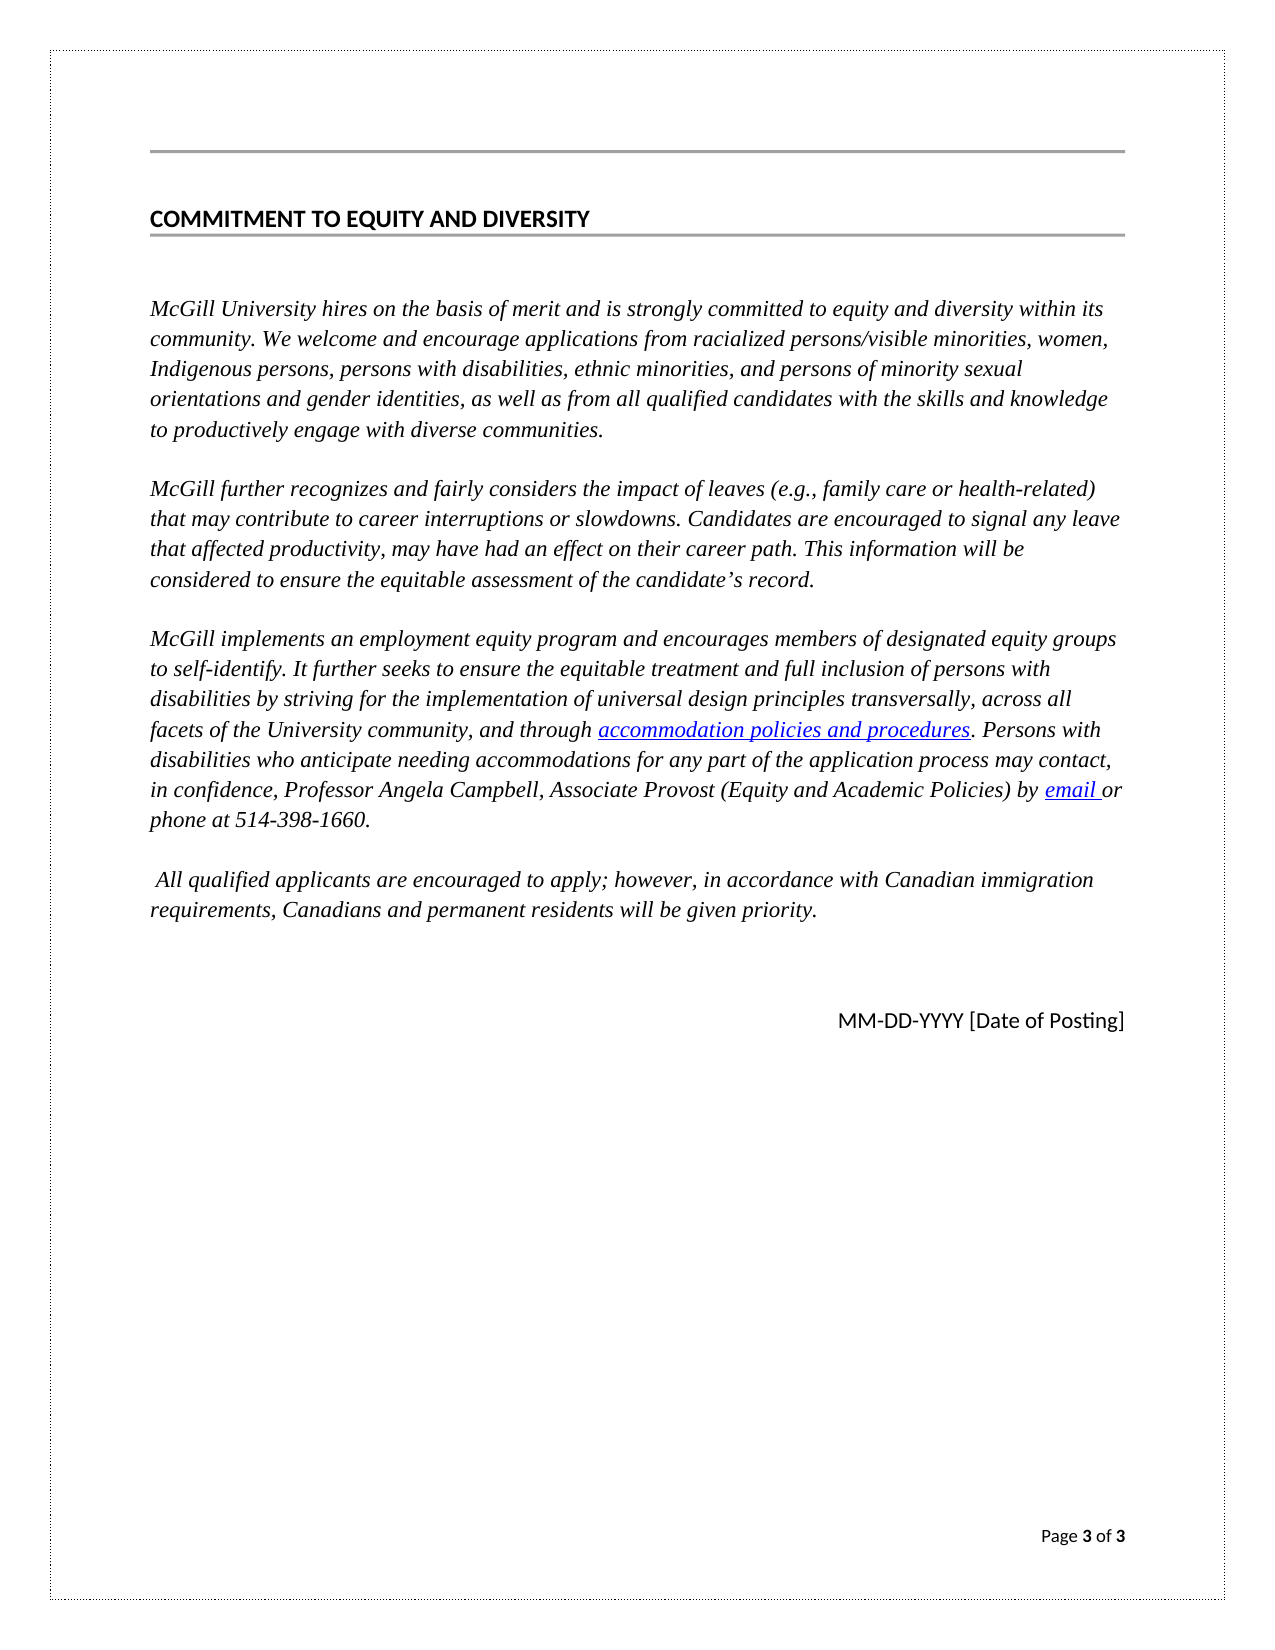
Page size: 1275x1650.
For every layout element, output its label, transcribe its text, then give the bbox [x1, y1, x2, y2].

text McGill University hires on the basis of merit and is strongly committed to equity and diversity within its community. We welcome and encourage applications from racialized persons/visible minorities, women, Indigenous persons, persons with disabilities, ethnic minorities, and persons of minority sexual orientations and gender identities, as well as from all qualified candidates with the skills and knowledge to productively engage with diverse communities. [150, 295, 1125, 442]
text All qualified applicants are encouraged to apply; however, in accordance with Canadian immigration requirements, Canadians and permanent residents will be given priority. [150, 866, 1125, 922]
text COMMITMENT TO EQUITY AND DIVERSITY [150, 203, 1125, 233]
text McGill implements an employment equity program and encourages members of designated equity groups to self-identify. It further seeks to ensure the equitable treatment and full inclusion of persons with disabilities by striving for the implementation of universal design principles transversally, across all facets of the University community, and through accommodation policies and procedures. Persons with disabilities who anticipate needing accommodations for any part of the application process may contact, in confidence, Professor Angela Campbell, Associate Provost (Equity and Academic Policies) by email or phone at 514-398-1660. [150, 625, 1125, 833]
text McGill further recognizes and fairly considers the impact of leaves (e.g., family care or health-related) that may contribute to career interruptions or slowdowns. Candidates are encouraged to signal any leave that affected productivity, may have had an effect on their career path. This information will be considered to ensure the equitable assessment of the candidate’s record. [150, 475, 1125, 592]
